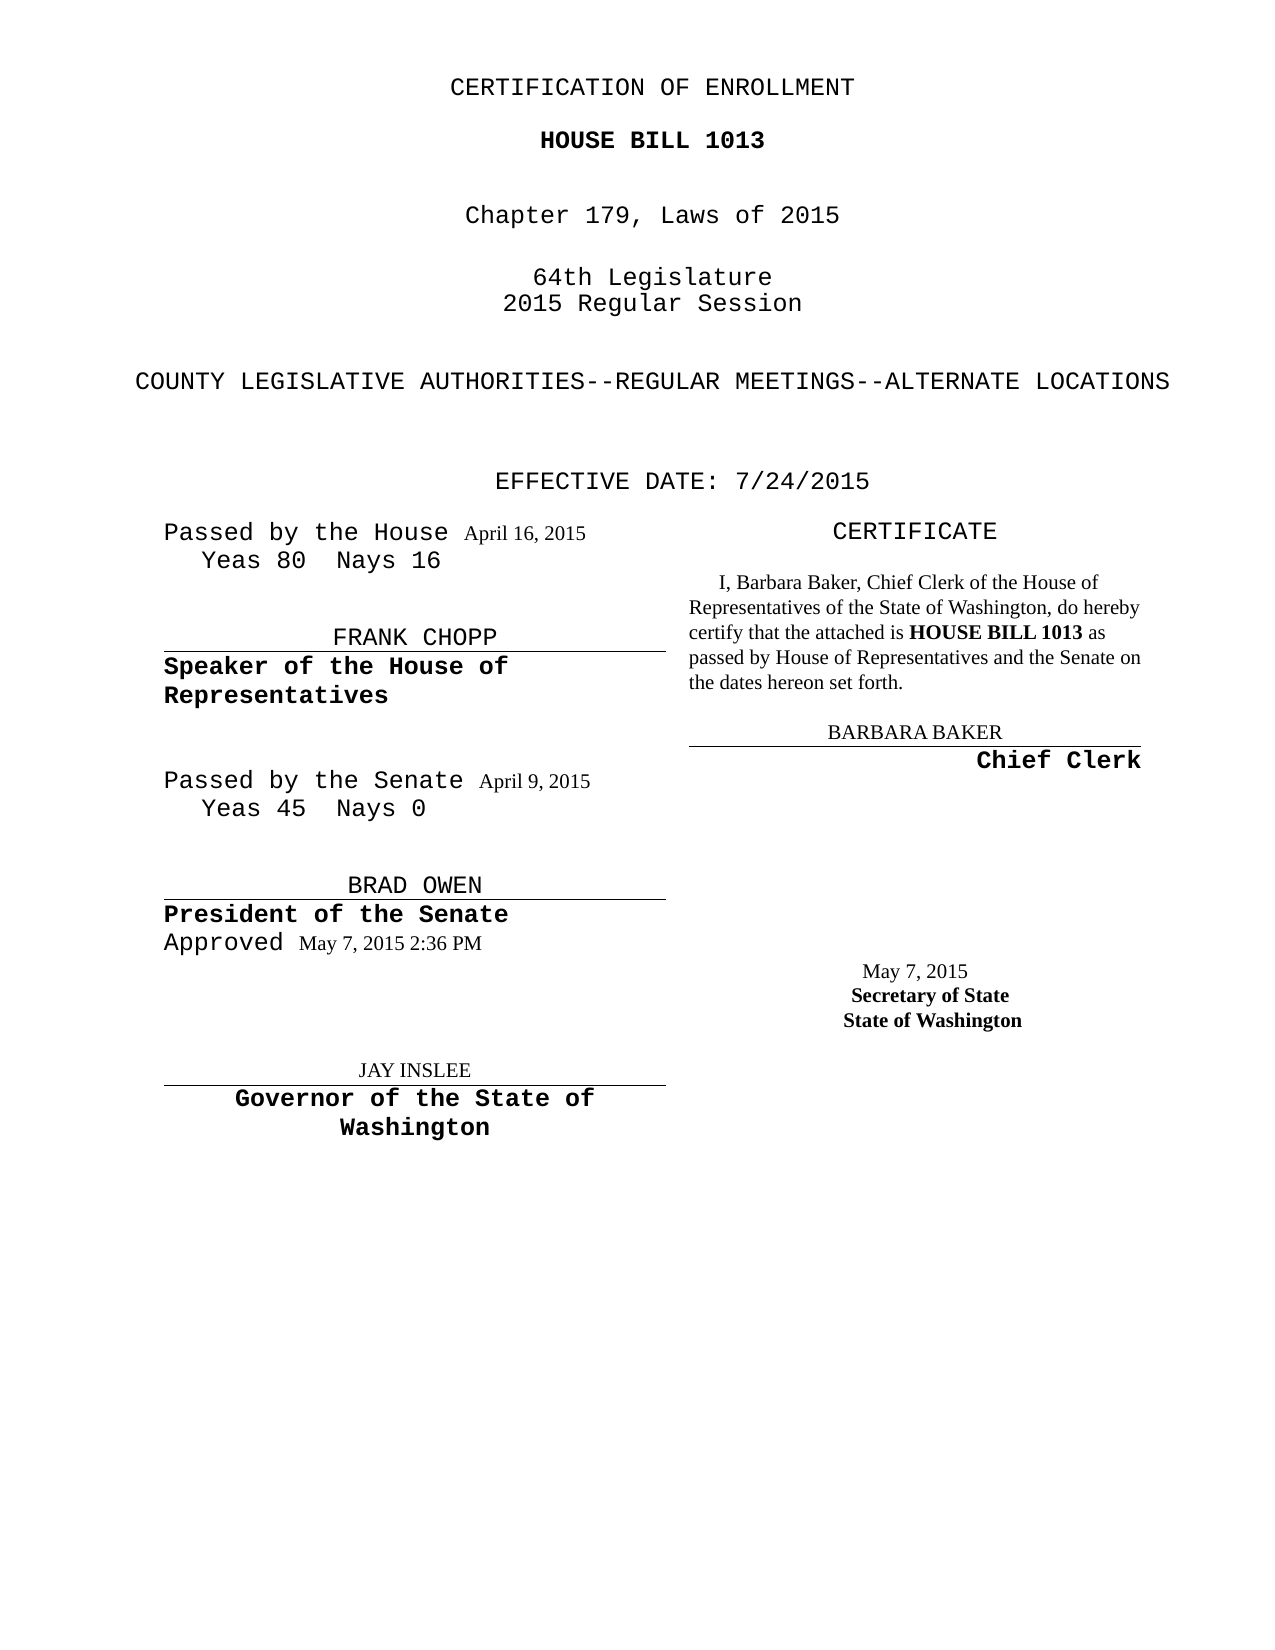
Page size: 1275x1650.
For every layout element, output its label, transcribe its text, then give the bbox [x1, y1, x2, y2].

text CERTIFICATION OF ENROLLMENT [135, 75, 1170, 103]
table_cell Secretary of State State of Washington [678, 983, 1152, 1143]
text COUNTY LEGISLATIVE AUTHORITIES--REGULAR MEETINGS--ALTERNATE LOCATIONS [135, 369, 1170, 394]
text 2015 Regular Session [135, 291, 1170, 319]
text Chapter 179, Laws of 2015 [135, 203, 1170, 228]
text HOUSE BILL 1013 [135, 128, 1170, 153]
text 64th Legislature [135, 266, 1170, 291]
table_header Passed by the House April 16, 2015 Yeas 80 Nays 16 FRANK CHOPP Speaker of the House of Representatives Passed by the Senate April 9, 2015 Yeas 45 Nays 0 BRAD OWEN President of the Senate [153, 519, 677, 930]
table_cell Approved May 7, 2015 2:36 PM [153, 930, 677, 983]
table_cell JAY INSLEE Governor of the State of Washington [153, 983, 677, 1143]
text EFFECTIVE DATE: 7/24/2015 [135, 469, 1170, 494]
table_cell May 7, 2015 [678, 930, 1152, 983]
table_header CERTIFICATE I, Barbara Baker, Chief Clerk of the House of Representatives of the State of Washington, do hereby certify that the attached is HOUSE BILL 1013 as passed by House of Representatives and the Senate on the dates hereon set forth. BARBARA BAKER Chief Clerk [678, 519, 1152, 930]
